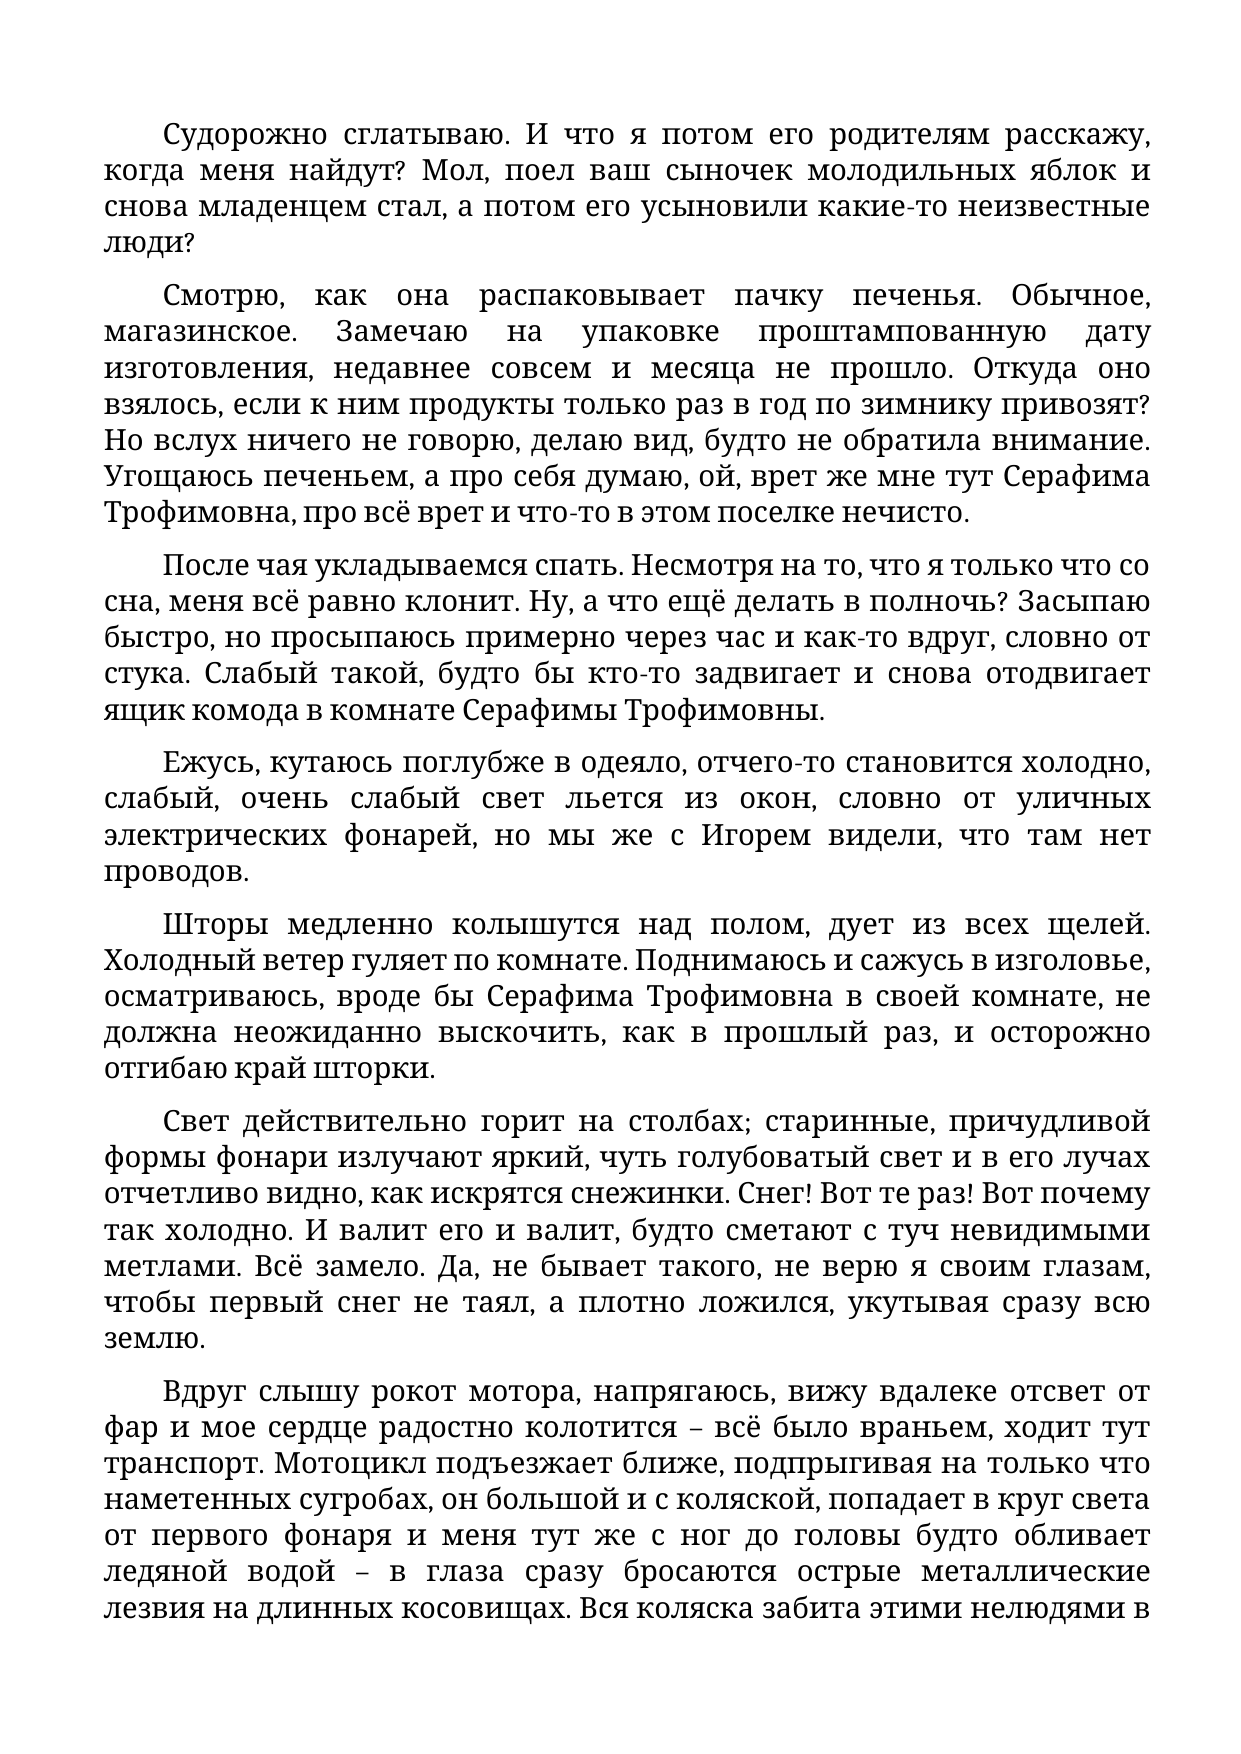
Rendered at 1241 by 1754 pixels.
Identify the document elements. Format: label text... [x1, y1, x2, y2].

text Ежусь, кутаюсь поглубже в одеяло, отчего-то становится холодно, слабый, очень слабый свет льется из окон, словно от уличных электрических фонарей, но мы же с Игорем видели, что там нет проводов. [103, 747, 1152, 888]
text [103, 1375, 1152, 1625]
text Свет действительно горит на столбах; старинные, причудливой формы фонари излучают яркий, чуть голубоватый свет и в его лучах отчетливо видно, как искрятся снежинки. Снег! Вот те раз! Вот почему так холодно. И валит его и валит, будто сметают с туч невидимыми метлами. Всё замело. Да, не бывает такого, не верю я своим глазам, чтобы первый снег не таял, а плотно ложился, укутывая сразу всю землю. [103, 1105, 1152, 1356]
text Смотрю, как она распаковывает пачку печенья. Обычное, магазинское. Замечаю на упаковке проштампованную дату изготовления, недавнее совсем и месяца не прошло. Откуда оно взялось, если к ним продукты только раз в год по зимнику привозят? Но вслух ничего не говорю, делаю вид, будто не обратила внимание. Угощаюсь печеньем, а про себя думаю, ой, врет же мне тут Серафима Трофимовна, про всё врет и что-то в этом поселке нечисто. [103, 279, 1152, 530]
text После чая укладываемся спать. Несмотря на то, что я только что со сна, меня всё равно клонит. Ну, а что ещё делать в полночь? Засыпаю быстро, но просыпаюсь примерно через час и как-то вдруг, словно от стука. Слабый такой, будто бы кто-то задвигает и снова отодвигает ящик комода в комнате Серафимы Трофимовны. [103, 549, 1152, 727]
text Шторы медленно колышутся над полом, дует из всех щелей. Холодный ветер гуляет по комнате. Поднимаюсь и сажусь в изголовье, осматриваюсь, вроде бы Серафима Трофимовна в своей комнате, не должна неожиданно выскочить, как в прошлый раз, и осторожно отгибаю край шторки. [103, 908, 1152, 1086]
text Судорожно сглатываю. И что я потом его родителям расскажу, когда меня найдут? Мол, поел ваш сыночек молодильных яблок и снова младенцем стал, а потом его усыновили какие-то неизвестные люди? [103, 118, 1152, 260]
